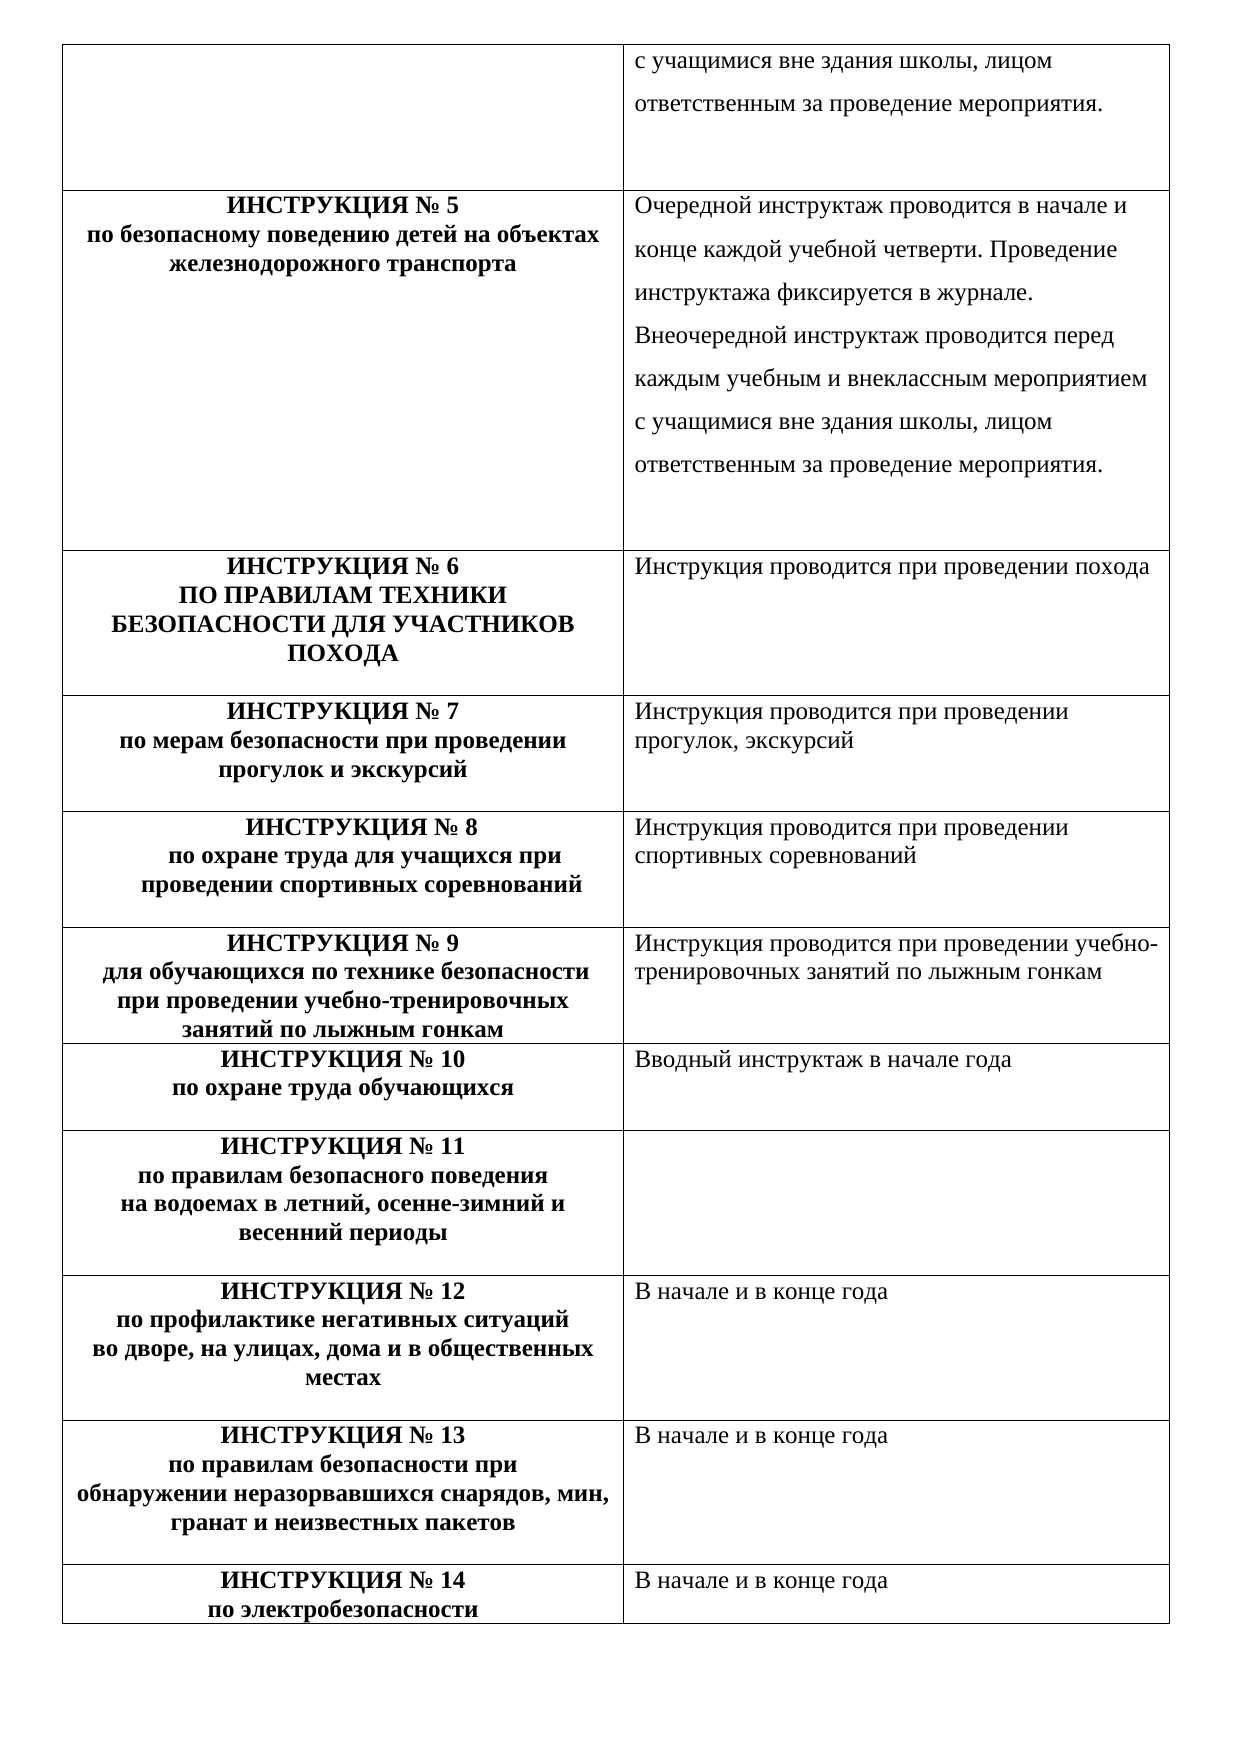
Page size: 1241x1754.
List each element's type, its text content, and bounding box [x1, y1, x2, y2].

table_cell ИНСТРУКЦИЯ № 11 по правилам безопасного поведения на водоемах в летний, осенне-зимний и весенний периоды [63, 1131, 623, 1275]
table_cell ИНСТРУКЦИЯ № 7 по мерам безопасности при проведении прогулок и экскурсий [63, 696, 623, 811]
table_cell Инструкция проводится при проведении прогулок, экскурсий [624, 696, 1169, 811]
table_cell ИНСТРУКЦИЯ № 14 по электробезопасности [63, 1565, 220, 1623]
table_cell ИНСТРУКЦИЯ № 8 по охране труда для учащихся при проведении спортивных соревнований [63, 812, 623, 927]
table_cell Вводный инструктаж в начале года [624, 1044, 1169, 1130]
table_cell Инструкция проводится при проведении учебно-тренировочных занятий по лыжным гонкам [624, 928, 1169, 1043]
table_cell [624, 1565, 1169, 1623]
table_cell ИНСТРУКЦИЯ № 5 по безопасному поведению детей на объектах железнодорожного транспорта [63, 191, 623, 550]
table_cell ИНСТРУКЦИЯ № 14 по электробезопасности [465, 1565, 623, 1623]
table_cell ИНСТРУКЦИЯ № 12 по профилактике негативных ситуаций во дворе, на улицах, дома и в общественных местах [63, 1276, 623, 1419]
table_cell ИНСТРУКЦИЯ № 6 ПО ПРАВИЛАМ ТЕХНИКИ БЕЗОПАСНОСТИ ДЛЯ УЧАСТНИКОВ ПОХОДА [63, 551, 623, 695]
table_cell Инструкция проводится при проведении похода [624, 551, 1169, 695]
table_cell В начале и в конце года [624, 1276, 1169, 1419]
table_cell [624, 1131, 1169, 1275]
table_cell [63, 45, 623, 189]
table_cell В начале и в конце года [624, 1421, 1169, 1564]
table_cell ИНСТРУКЦИЯ № 9 для обучающихся по технике безопасности при проведении учебно-тренировочных занятий по лыжным гонкам [63, 928, 623, 1043]
table_cell ИНСТРУКЦИЯ № 10 по охране труда обучающихся [63, 1044, 623, 1130]
table_cell ИНСТРУКЦИЯ № 13 по правилам безопасности при обнаружении неразорвавшихся снарядов, мин, гранат и неизвестных пакетов [63, 1421, 623, 1564]
table_cell Инструкция проводится при проведении спортивных соревнований [624, 812, 1169, 927]
